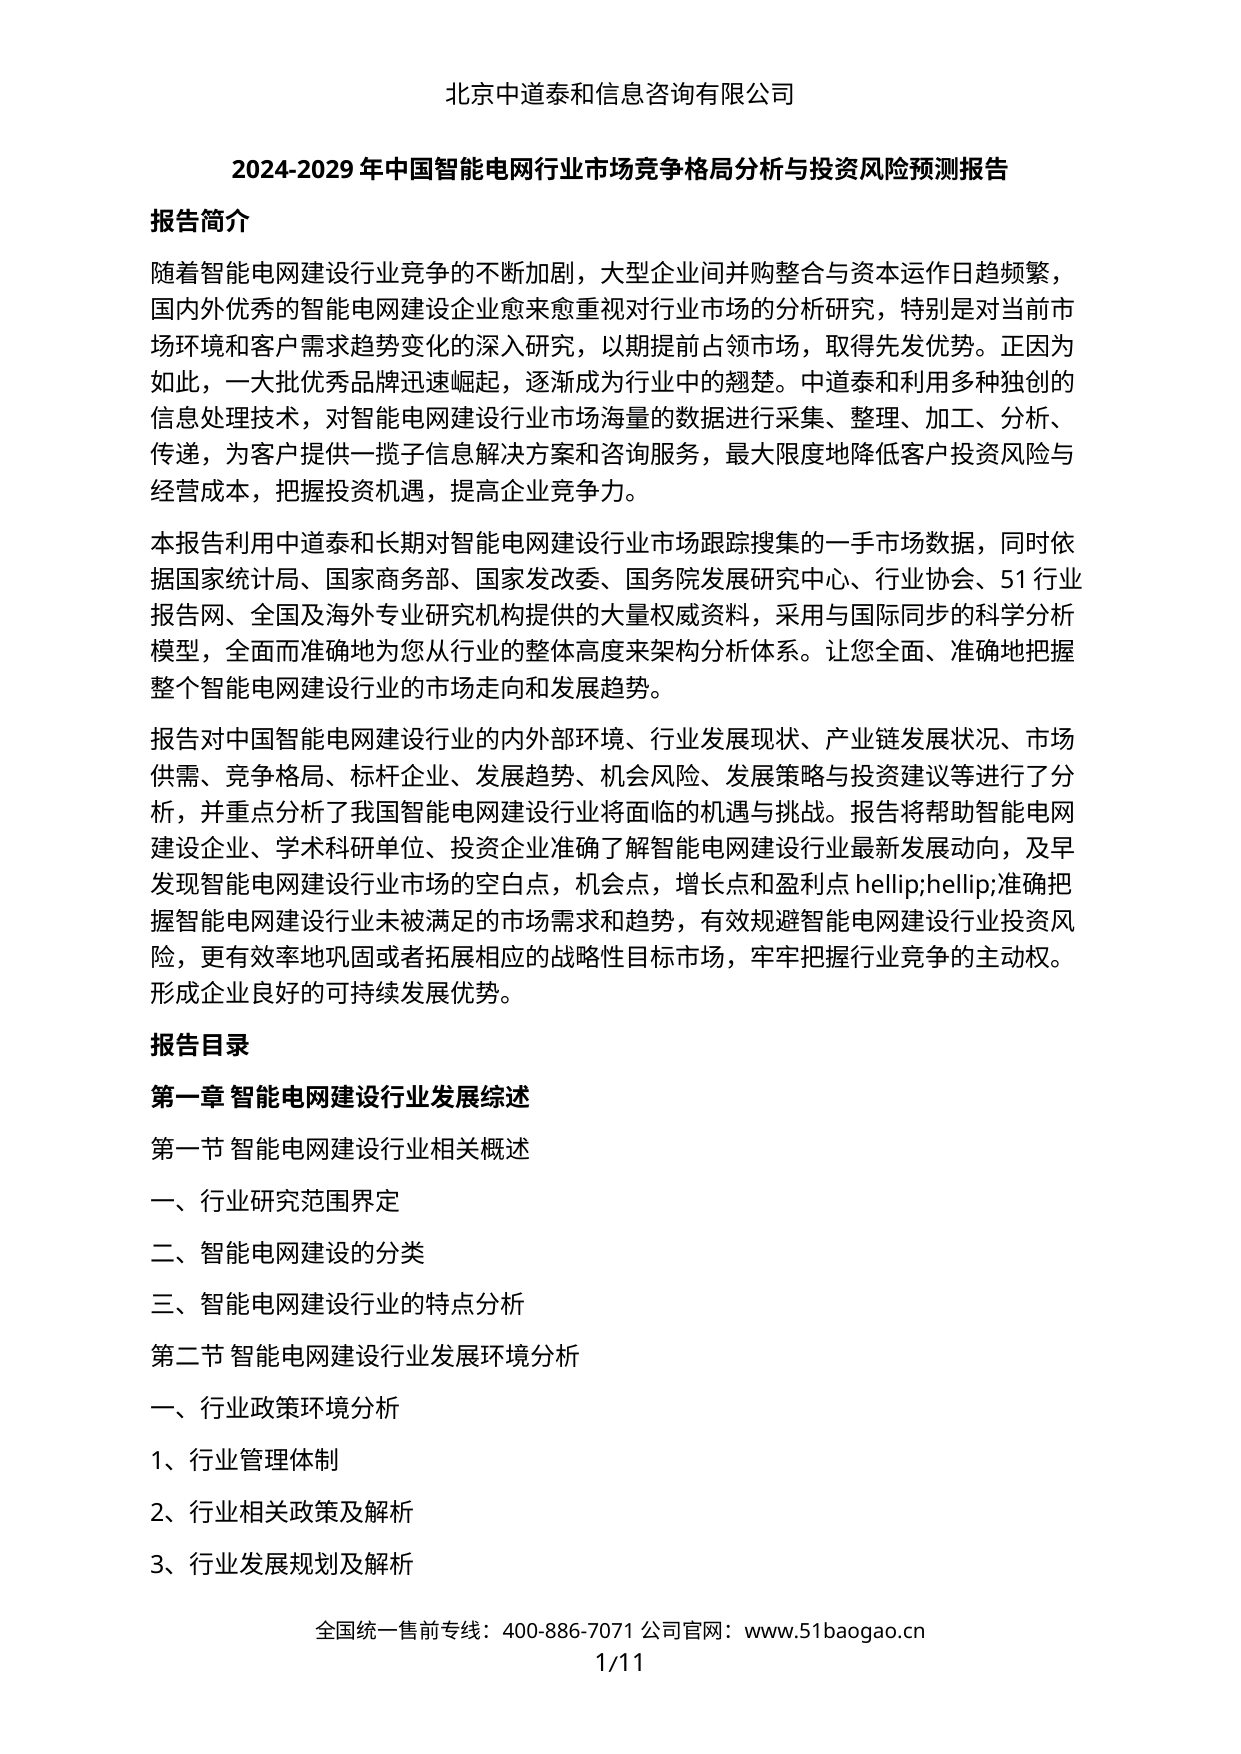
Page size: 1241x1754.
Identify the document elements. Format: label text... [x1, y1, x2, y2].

text 第二节 智能电网建设行业发展环境分析 [150, 1337, 1090, 1373]
text 随着智能电网建设行业竞争的不断加剧，大型企业间并购整合与资本运作日趋频繁，国内外优秀的智能电网建设企业愈来愈重视对行业市场的分析研究，特别是对当前市场环境和客户需求趋势变化的深入研究，以期提前占领市场，取得先发优势。正因为如此，一大批优秀品牌迅速崛起，逐渐成为行业中的翘楚。中道泰和利用多种独创的信息处理技术，对智能电网建设行业市场海量的数据进行采集、整理、加工、分析、传递，为客户提供一揽子信息解决方案和咨询服务，最大限度地降低客户投资风险与经营成本，把握投资机遇，提高企业竞争力。 [150, 254, 1090, 507]
text 2、行业相关政策及解析 [150, 1492, 1090, 1529]
text 本报告利用中道泰和长期对智能电网建设行业市场跟踪搜集的一手市场数据，同时依据国家统计局、国家商务部、国家发改委、国务院发展研究中心、行业协会、51行业报告网、全国及海外专业研究机构提供的大量权威资料，采用与国际同步的科学分析模型，全面而准确地为您从行业的整体高度来架构分析体系。让您全面、准确地把握整个智能电网建设行业的市场走向和发展趋势。 [150, 523, 1090, 704]
text 1、行业管理体制 [150, 1441, 1090, 1477]
text 二、智能电网建设的分类 [150, 1233, 1090, 1269]
text 报告目录 [150, 1026, 1090, 1062]
text 报告简介 [150, 202, 1090, 238]
text 2024-2029年中国智能电网行业市场竞争格局分析与投资风险预测报告 [150, 150, 1090, 186]
text 三、智能电网建设行业的特点分析 [150, 1285, 1090, 1321]
text 报告对中国智能电网建设行业的内外部环境、行业发展现状、产业链发展状况、市场供需、竞争格局、标杆企业、发展趋势、机会风险、发展策略与投资建议等进行了分析，并重点分析了我国智能电网建设行业将面临的机遇与挑战。报告将帮助智能电网建设企业、学术科研单位、投资企业准确了解智能电网建设行业最新发展动向，及早发现智能电网建设行业市场的空白点，机会点，增长点和盈利点hellip;hellip;准确把握智能电网建设行业未被满足的市场需求和趋势，有效规避智能电网建设行业投资风险，更有效率地巩固或者拓展相应的战略性目标市场，牢牢把握行业竞争的主动权。形成企业良好的可持续发展优势。 [150, 720, 1090, 1010]
text 一、行业政策环境分析 [150, 1389, 1090, 1425]
text 3、行业发展规划及解析 [150, 1544, 1090, 1581]
text 一、行业研究范围界定 [150, 1181, 1090, 1217]
text 第一章 智能电网建设行业发展综述 [150, 1077, 1090, 1114]
text 第一节 智能电网建设行业相关概述 [150, 1129, 1090, 1166]
